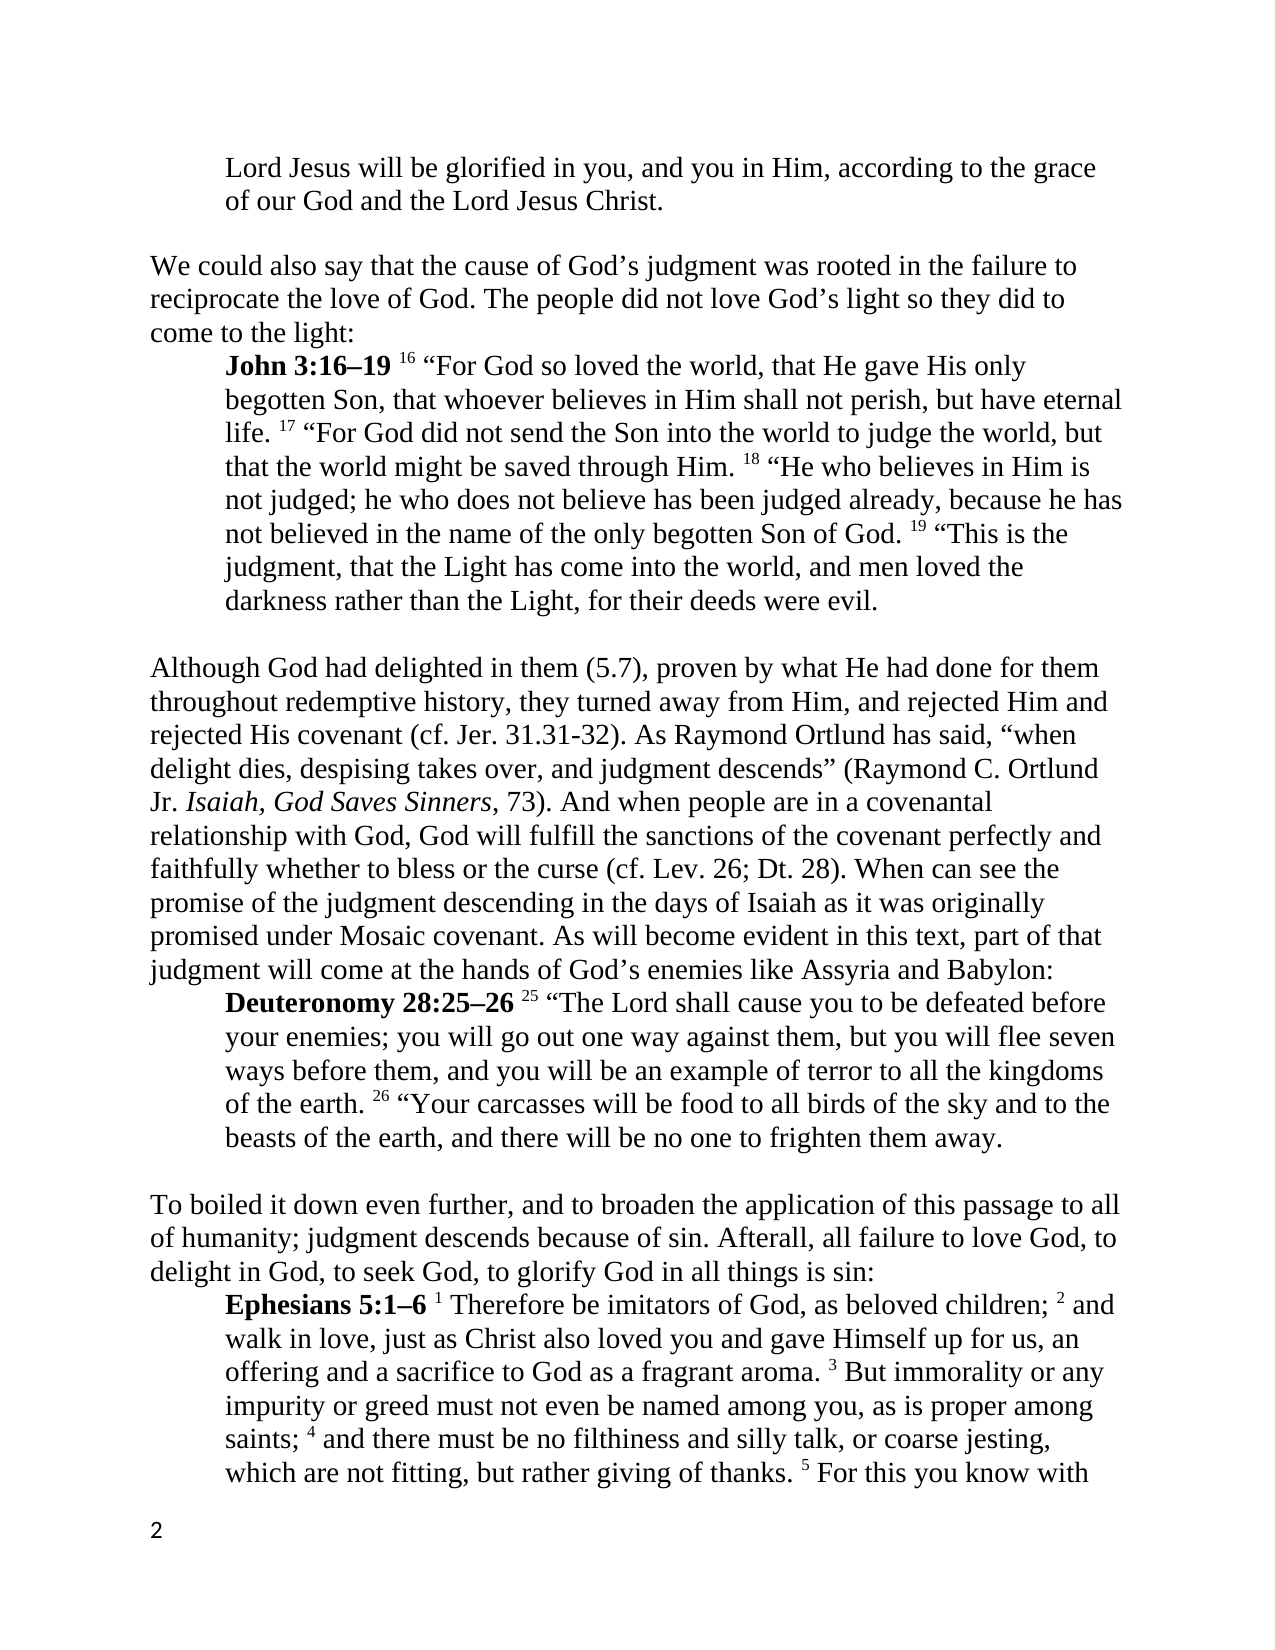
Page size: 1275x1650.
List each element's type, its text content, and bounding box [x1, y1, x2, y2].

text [225, 150, 1125, 217]
text John 3:16–19 16 “For God so loved the world, that He gave His only begotten Son, that whoever believes in Him shall not perish, but have eternal life. 17 “For God did not send the Son into the world to judge the world, but that the world might be saved through Him. 18 “He who believes in Him is not judged; he who does not believe has been judged already, because he has not believed in the name of the only begotten Son of God. 19 “This is the judgment, that the Light has come into the world, and men loved the darkness rather than the Light, for their deeds were evil. [225, 348, 1125, 617]
text Although God had delighted in them (5.7), proven by what He had done for them throughout redemptive history, they turned away from Him, and rejected Him and rejected His covenant (cf. Jer. 31.31-32). As Raymond Ortlund has said, “when delight dies, despising takes over, and judgment descends” (Raymond C. Ortlund Jr. Isaiah, God Saves Sinners, 73). And when people are in a covenantal relationship with God, God will fulfill the sanctions of the covenant perfectly and faithfully whether to bless or the curse (cf. Lev. 26; Dt. 28). When can see the promise of the judgment descending in the days of Isaiah as it was originally promised under Mosaic covenant. As will become evident in this text, part of that judgment will come at the hands of God’s enemies like Assyria and Babylon: [150, 650, 1125, 986]
text We could also say that the cause of God’s judgment was rooted in the failure to reciprocate the love of God. The people did not love God’s light so they did to come to the light: [150, 248, 1125, 348]
text Deuteronomy 28:25–26 25 “The Lord shall cause you to be defeated before your enemies; you will go out one way against them, but you will flee seven ways before them, and you will be an example of terror to all the kingdoms of the earth. 26 “Your carcasses will be food to all birds of the sky and to the beasts of the earth, and there will be no one to frighten them away. [225, 986, 1125, 1153]
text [225, 1287, 1125, 1489]
text To boiled it down even further, and to broaden the application of this passage to all of humanity; judgment descends because of sin. Afterall, all failure to love God, to delight in God, to seek God, to glorify God in all things is sin: [150, 1187, 1125, 1287]
